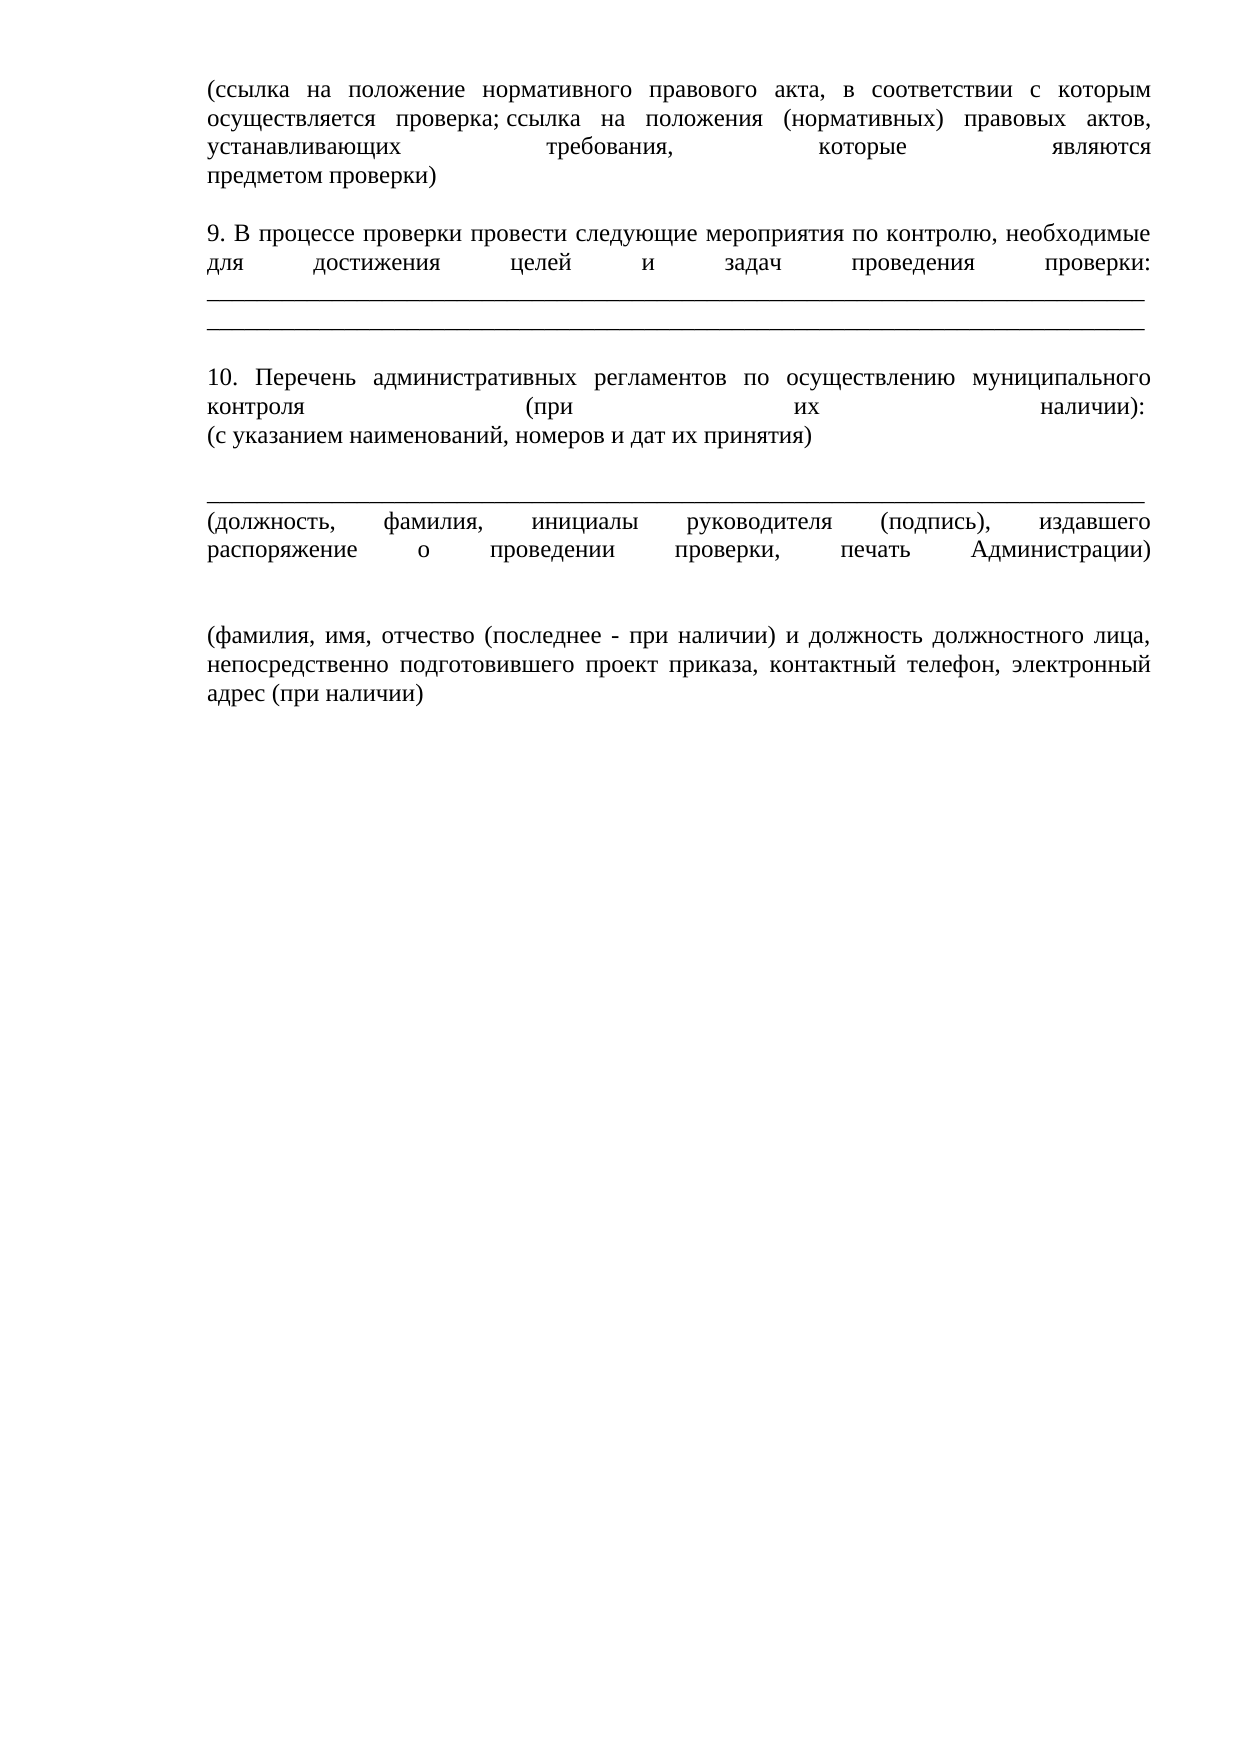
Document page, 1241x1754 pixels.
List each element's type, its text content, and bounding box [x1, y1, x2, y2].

text (ссылка на положение нормативного правового акта, в соответствии с которым осуществляется проверка; ссылка на положения (нормативных) правовых актов, устанавливающих требования, которые являются предметом проверки) [207, 74, 1152, 189]
text (фамилия, имя, отчество (последнее - при наличии) и должность должностного лица, непосредственно подготовившего проект приказа, контактный телефон, электронный адрес (при наличии) [207, 621, 1152, 707]
text 10. Перечень административных регламентов по осуществлению муниципального контроля (при их наличии): (с указанием наименований, номеров и дат их принятия) [207, 362, 1152, 448]
text ___________________________________________________________________________ (должность, фамилия, инициалы руководителя (подпись), издавшего распоряжение о проведении проверки, печать Администрации) [207, 477, 1152, 592]
text 9. В процессе проверки провести следующие мероприятия по контролю, необходимые для достижения целей и задач проведения проверки: ___________________________________________________________________________ ___________________________________________________________________________ [207, 218, 1152, 333]
